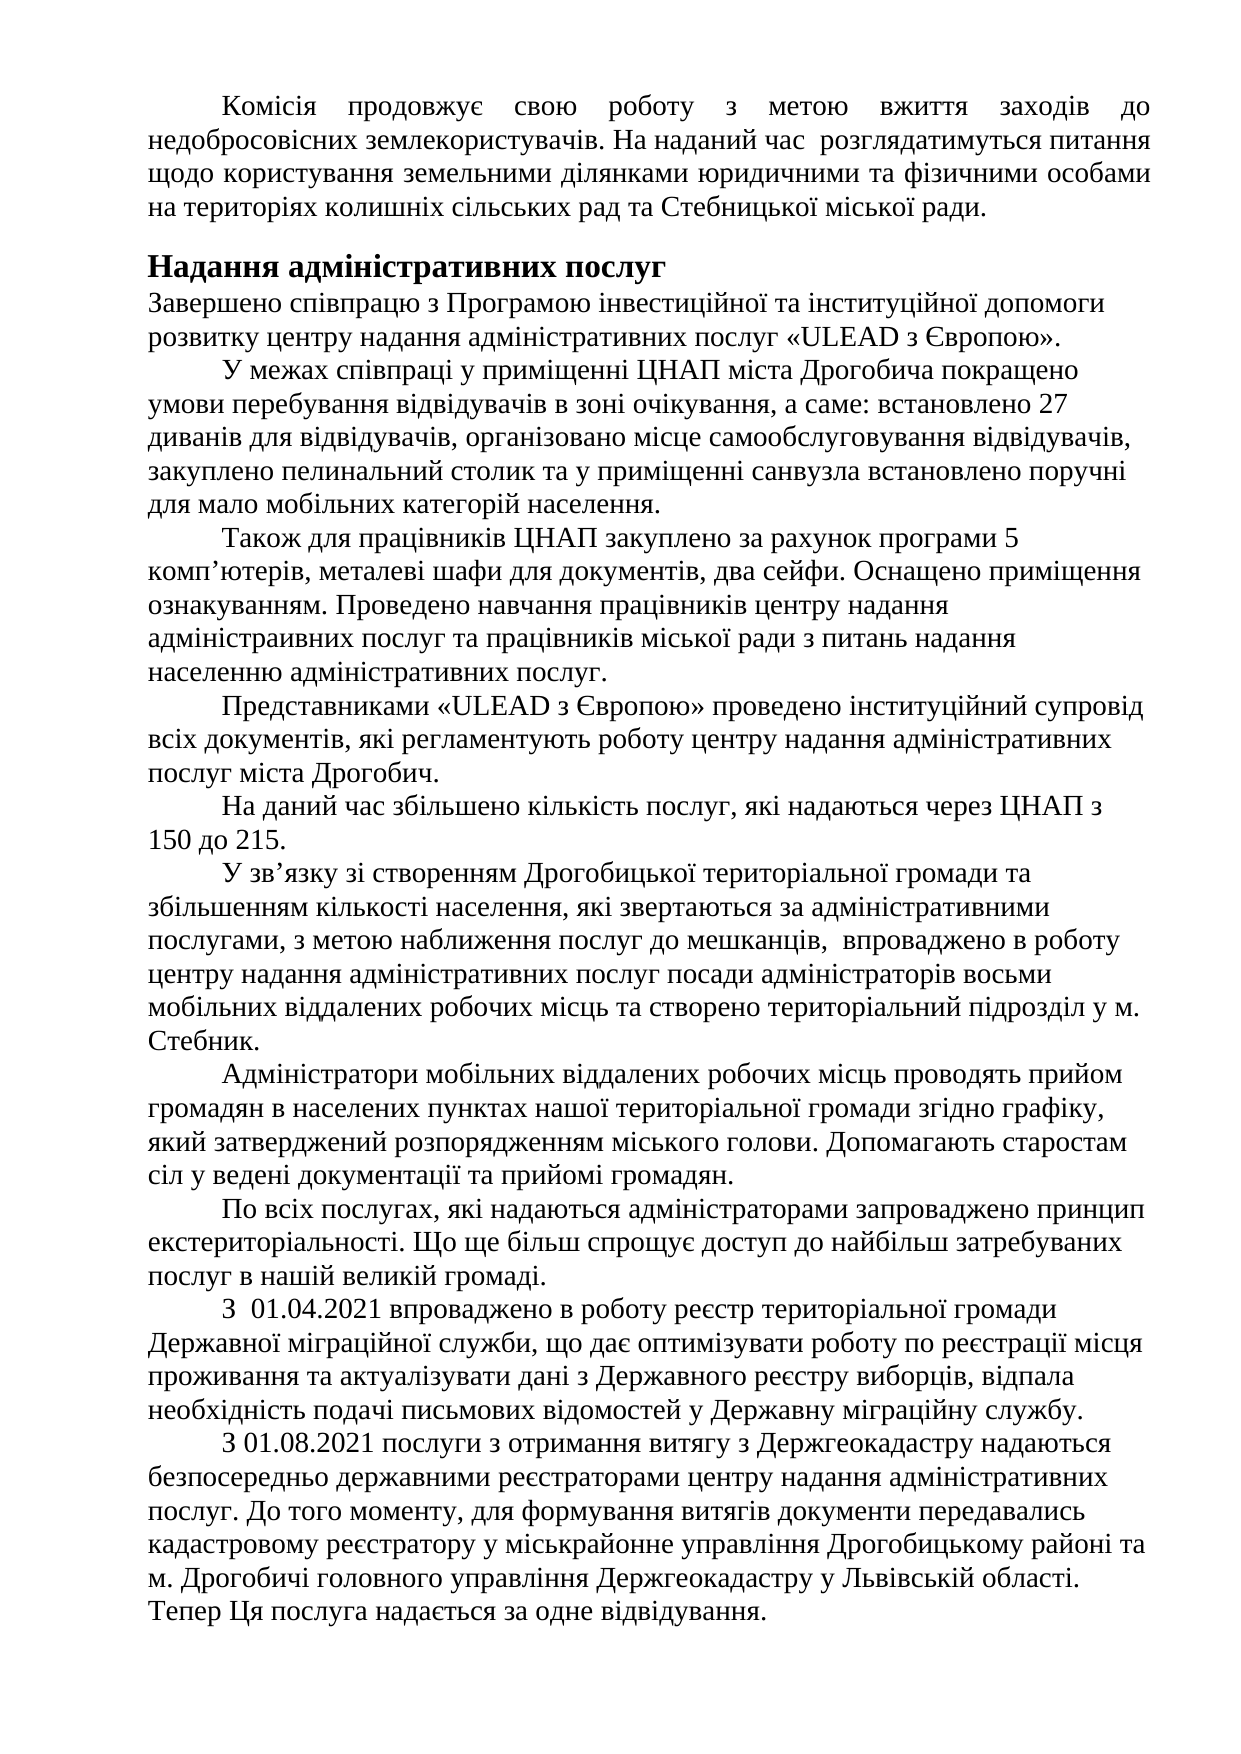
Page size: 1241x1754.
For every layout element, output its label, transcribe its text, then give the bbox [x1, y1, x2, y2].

text Представниками «ULEAD з Європою» проведено інституційний супровід всіх документів, які регламентують роботу центру надання адміністративних послуг міста Дрогобич. [148, 688, 1152, 788]
text Комісія продовжує свою роботу з метою вжиття заходів до недобросовісних землекористувачів. На наданий час розглядатимуться питання щодо користування земельними ділянками юридичними та фізичними особами на територіях колишніх сільських рад та Стебницької міської ради. [148, 88, 1152, 223]
subtitle Надання адміністративних послуг [147, 247, 1152, 285]
text Також для працівників ЦНАП закуплено за рахунок програми 5 комп’ютерів, металеві шафи для документів, два сейфи. Оснащено приміщення ознакуванням. Проведено навчання працівників центру надання адміністраивних послуг та працівників міської ради з питань надання населенню адміністративних послуг. [148, 520, 1152, 688]
text На даний час збільшено кількість послуг, які надаються через ЦНАП з 150 до 215. [148, 788, 1152, 855]
text З 01.04.2021 впроваджено в роботу реєстр територіальної громади Державної міграційної служби, що дає оптимізувати роботу по реєстрації місця проживання та актуалізувати дані з Державного реєстру виборців, відпала необхідність подачі письмових відомостей у Державну міграційну службу. [148, 1291, 1152, 1426]
text У зв’язку зі створенням Дрогобицької територіальної громади та збільшенням кількості населення, які звертаються за адміністративними послугами, з метою наближення послуг до мешканців, впроваджено в роботу центру надання адміністративних послуг посади адміністраторів восьми мобільних віддалених робочих місць та створено територіальний підрозділ у м. Стебник. [148, 855, 1152, 1057]
text Завершено співпрацю з Програмою інвестиційної та інституційної допомоги розвитку центру надання адміністративних послуг «ULEAD з Європою». [148, 285, 1152, 352]
text У межах співпраці у приміщенні ЦНАП міста Дрогобича покращено умови перебування відвідувачів в зоні очікування, а саме: встановлено 27 диванів для відвідувачів, організовано місце самообслуговування відвідувачів, закуплено пелинальний столик та у приміщенні санвузла встановлено поручні для мало мобільних категорій населення. [148, 352, 1152, 520]
text Адміністратори мобільних віддалених робочих місць проводять прийом громадян в населених пунктах нашої територіальної громади згідно графіку, який затверджений розпорядженням міського голови. Допомагають старостам сіл у ведені документації та прийомі громадян. [148, 1057, 1152, 1191]
text По всіх послугах, які надаються адміністраторами запроваджено принцип екстериторіальності. Що ще більш спрощує доступ до найбільш затребуваних послуг в нашій великій громаді. [148, 1191, 1152, 1291]
text З 01.08.2021 послуги з отримання витягу з Держгеокадастру надаються безпосередньо державними реєстраторами центру надання адміністративних послуг. До того моменту, для формування витягів документи передавались кадастровому реєстратору у міськрайонне управління Дрогобицькому районі та м. Дрогобичі головного управління Держгеокадастру у Львівській області. Тепер Ця послуга надається за одне відвідування. [148, 1426, 1152, 1627]
